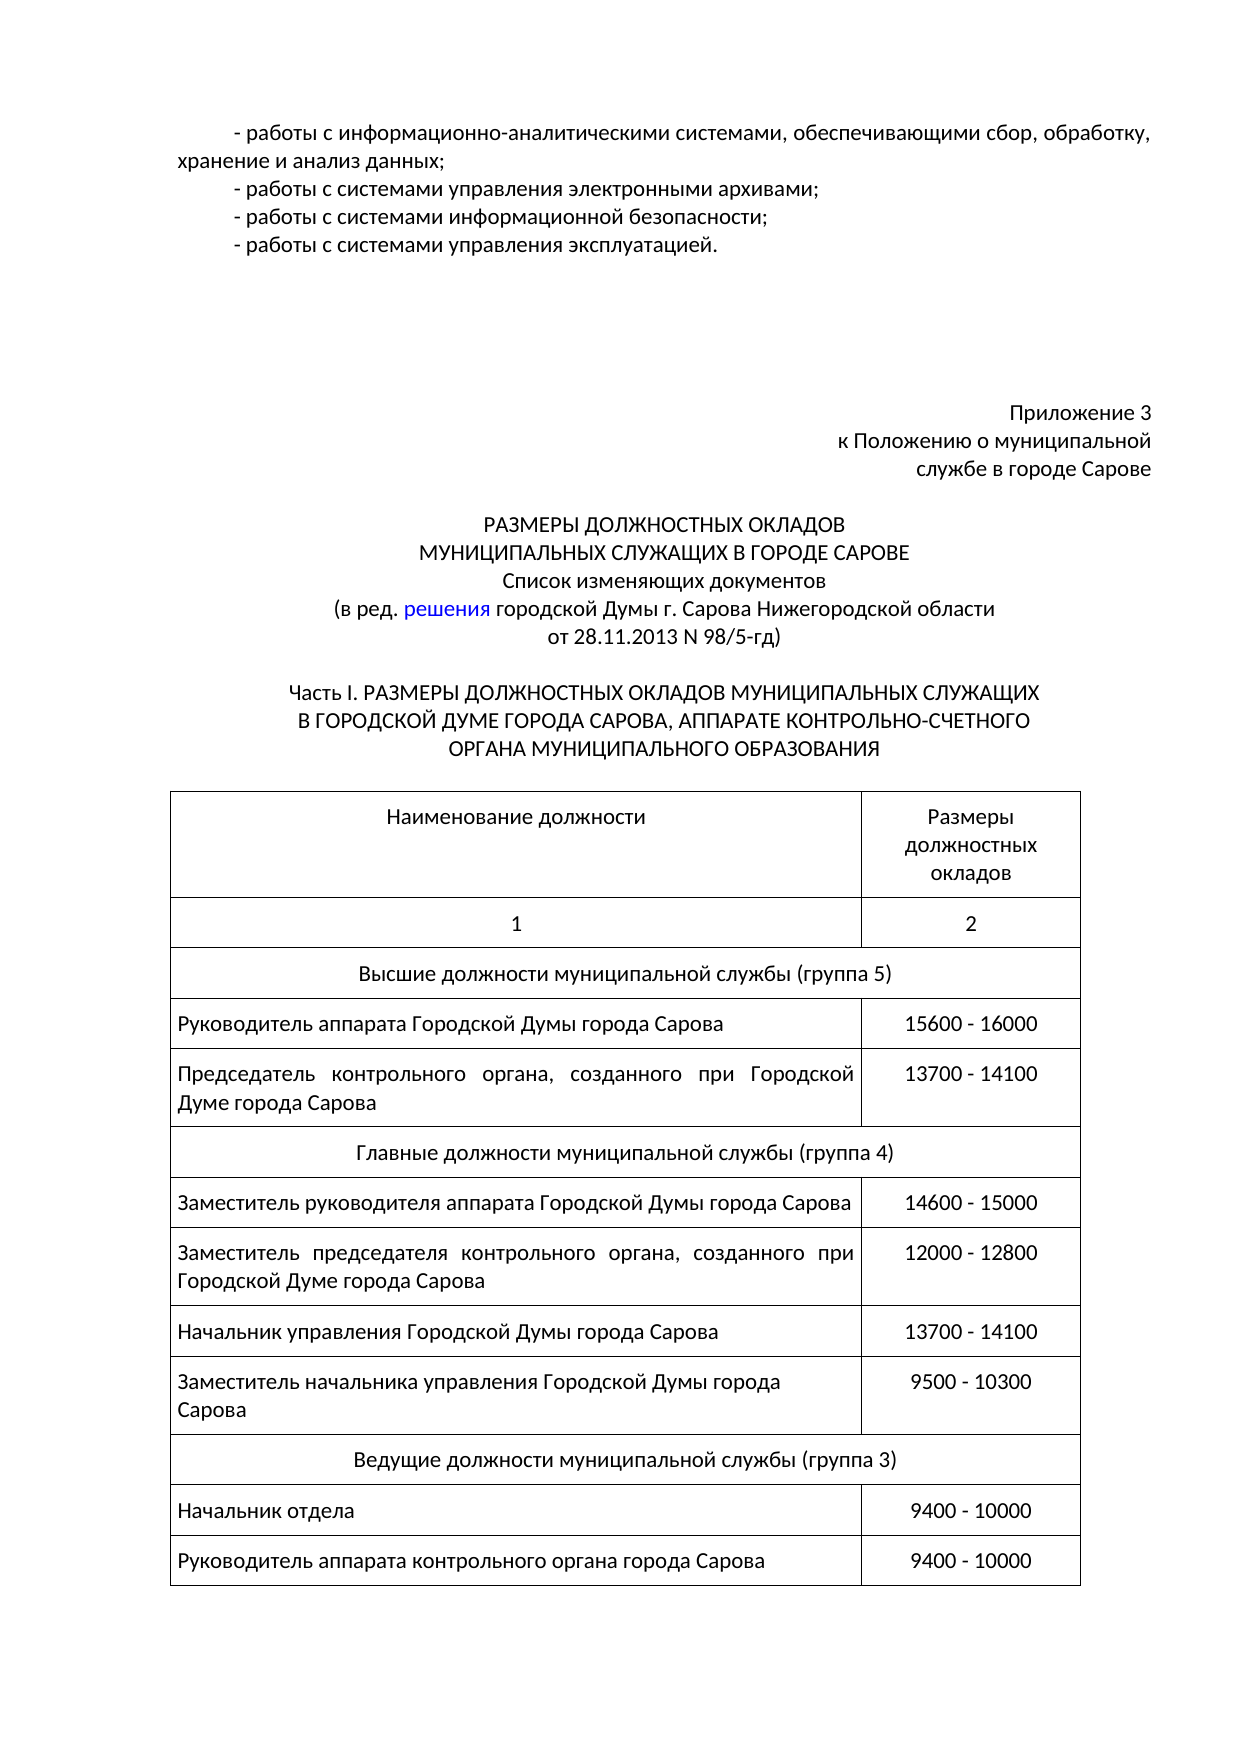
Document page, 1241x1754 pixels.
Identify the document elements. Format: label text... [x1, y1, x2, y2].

text Часть I. РАЗМЕРЫ ДОЛЖНОСТНЫХ ОКЛАДОВ МУНИЦИПАЛЬНЫХ СЛУЖАЩИХ [177, 678, 1152, 707]
text к Положению о муниципальной [177, 426, 1152, 454]
text - работы с системами управления электронными архивами; [177, 174, 1152, 202]
table_cell Руководитель аппарата Городской Думы города Сарова [171, 999, 861, 1048]
table_cell Руководитель аппарата контрольного органа города Сарова [171, 1536, 861, 1585]
text (в ред. решения городской Думы г. Сарова Нижегородской области [177, 594, 1152, 622]
table_cell 15600 - 16000 [862, 999, 1080, 1048]
text - работы с системами информационной безопасности; [177, 202, 1152, 230]
text Приложение 3 [177, 398, 1152, 426]
table_cell Ведущие должности муниципальной службы (группа 3) [171, 1435, 1080, 1484]
text МУНИЦИПАЛЬНЫХ СЛУЖАЩИХ В ГОРОДЕ САРОВЕ [177, 538, 1152, 566]
table_cell Заместитель начальника управления Городской Думы города Сарова [171, 1357, 861, 1434]
table_cell Начальник отдела [171, 1485, 861, 1534]
table_header Размеры должностных окладов [862, 792, 1080, 897]
text ОРГАНА МУНИЦИПАЛЬНОГО ОБРАЗОВАНИЯ [177, 734, 1152, 763]
table_cell Высшие должности муниципальной службы (группа 5) [171, 948, 1080, 998]
table_cell 9400 - 10000 [862, 1485, 1080, 1534]
table_cell 2 [862, 898, 1080, 947]
table_cell Начальник управления Городской Думы города Сарова [171, 1306, 861, 1356]
table_cell 13700 - 14100 [862, 1306, 1080, 1356]
text Список изменяющих документов [177, 566, 1152, 594]
table_cell 12000 - 12800 [862, 1228, 1080, 1305]
text РАЗМЕРЫ ДОЛЖНОСТНЫХ ОКЛАДОВ [177, 510, 1152, 538]
table_cell Заместитель руководителя аппарата Городской Думы города Сарова [171, 1178, 861, 1227]
text В ГОРОДСКОЙ ДУМЕ ГОРОДА САРОВА, АППАРАТЕ КОНТРОЛЬНО-СЧЕТНОГО [177, 707, 1152, 734]
table_cell 9500 - 10300 [862, 1357, 1080, 1434]
text - работы с информационно-аналитическими системами, обеспечивающими сбор, обработку, хранение и анализ данных; [177, 118, 1152, 174]
table_header Наименование должности [171, 792, 861, 897]
text - работы с системами управления эксплуатацией. [177, 230, 1152, 258]
text службе в городе Сарове [177, 454, 1152, 482]
table_cell 9400 - 10000 [862, 1536, 1080, 1585]
table_cell 14600 - 15000 [862, 1178, 1080, 1227]
text от 28.11.2013 N 98/5-гд) [177, 622, 1152, 651]
table_cell Председатель контрольного органа, созданного при Городской Думе города Сарова [171, 1049, 861, 1126]
table_cell Заместитель председателя контрольного органа, созданного при Городской Думе города Сарова [171, 1228, 861, 1305]
table_cell 1 [171, 898, 861, 947]
table_cell Главные должности муниципальной службы (группа 4) [171, 1127, 1080, 1177]
table_cell 13700 - 14100 [862, 1049, 1080, 1126]
